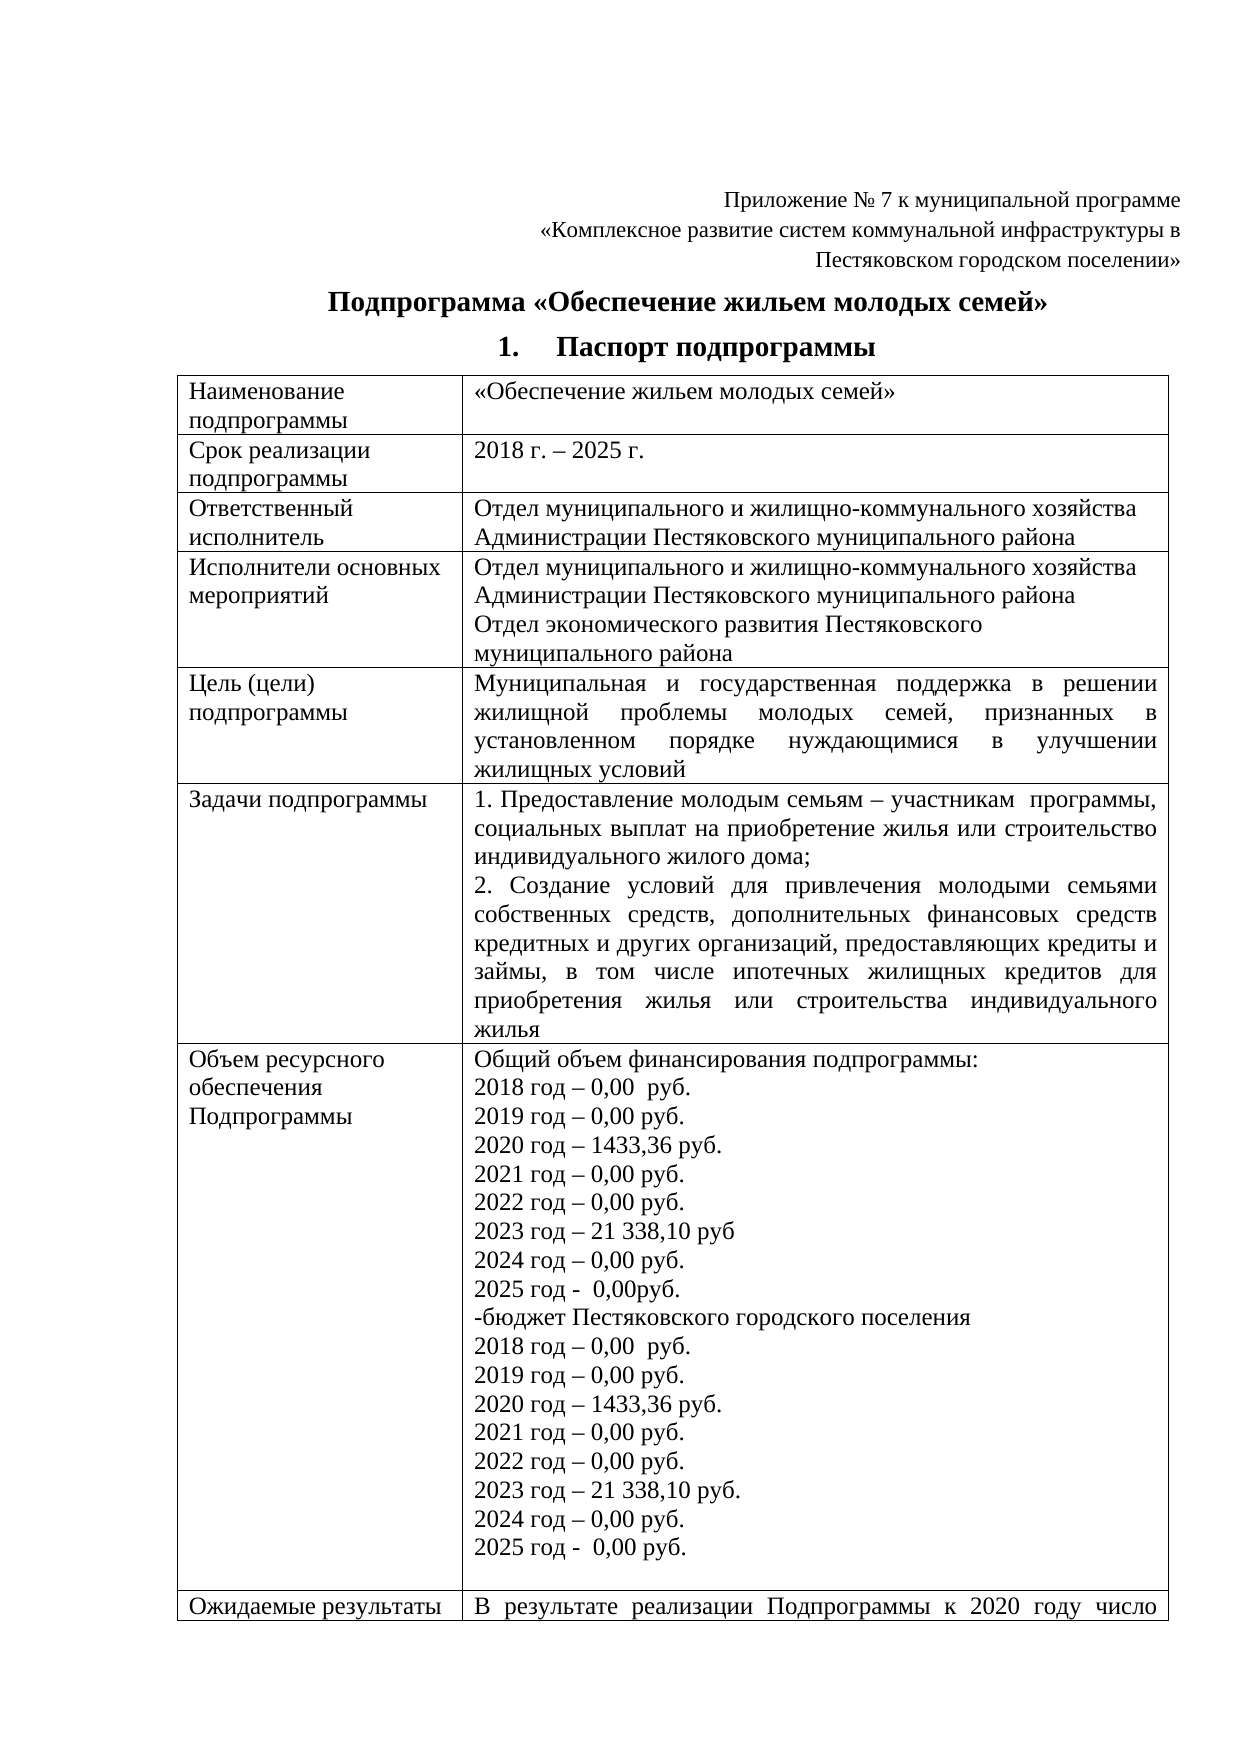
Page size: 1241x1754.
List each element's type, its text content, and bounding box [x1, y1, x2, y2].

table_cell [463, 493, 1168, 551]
text Приложение № 7 к муниципальной программе [177, 186, 1181, 212]
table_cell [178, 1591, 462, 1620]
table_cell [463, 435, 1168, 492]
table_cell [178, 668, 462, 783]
list Паспорт подпрограммы [177, 329, 1181, 363]
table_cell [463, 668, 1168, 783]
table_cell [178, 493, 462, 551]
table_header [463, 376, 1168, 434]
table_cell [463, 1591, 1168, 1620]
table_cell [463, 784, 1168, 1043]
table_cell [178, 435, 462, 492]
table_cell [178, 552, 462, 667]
text «Комплексное развитие систем коммунальной инфраструктуры в [177, 216, 1181, 242]
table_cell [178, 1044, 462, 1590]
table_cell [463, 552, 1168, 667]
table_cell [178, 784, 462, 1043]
text Пестяковском городском поселении» [177, 246, 1181, 273]
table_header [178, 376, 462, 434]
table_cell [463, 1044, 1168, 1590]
text Подпрограмма «Обеспечение жильем молодых семей» [195, 284, 1181, 318]
